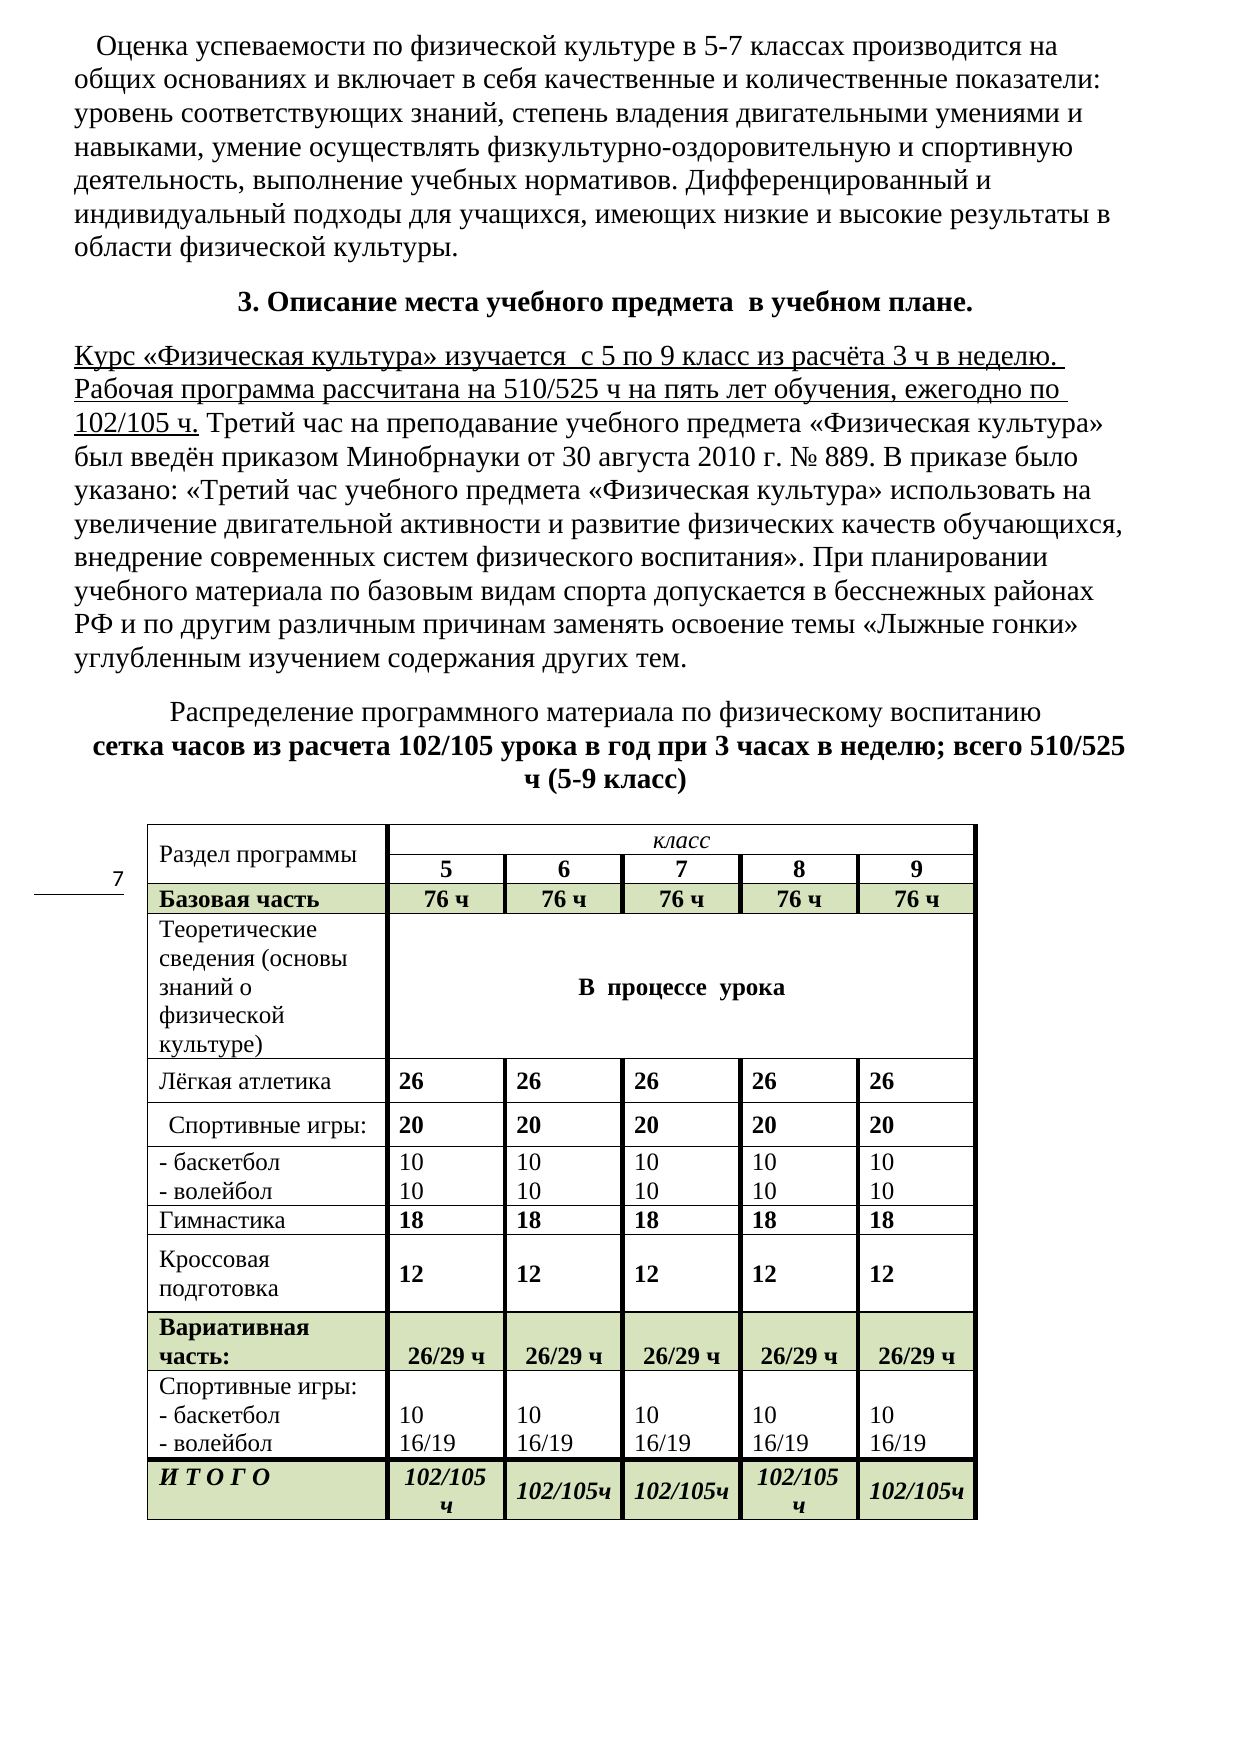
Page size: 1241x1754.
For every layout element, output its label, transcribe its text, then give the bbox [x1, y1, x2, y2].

table_cell 9 [860, 855, 973, 883]
table_cell 26 [625, 1059, 738, 1102]
table_cell Гимнастика [148, 1206, 385, 1234]
table_cell 12 [390, 1235, 503, 1311]
table_cell 76 ч [743, 884, 856, 913]
table_cell Лёгкая атлетика [148, 1059, 385, 1102]
table_cell 12 [743, 1235, 856, 1311]
table_cell 12 [625, 1235, 738, 1311]
table_cell 10 16/19 [860, 1371, 973, 1457]
table_cell 26 [390, 1059, 503, 1102]
table_cell Вариативная часть: [148, 1313, 385, 1370]
table_cell Спортивные игры: - баскетбол - волейбол [148, 1371, 385, 1457]
table_cell Спортивные игры: [148, 1103, 385, 1146]
text Распределение программного материала по физическому воспитанию [74, 694, 1137, 728]
table_cell 76 ч [390, 884, 503, 913]
table_cell 102/105ч [743, 1462, 856, 1519]
table_cell 18 [507, 1206, 620, 1234]
table_cell 10 10 [860, 1147, 973, 1204]
table_cell 10 10 [743, 1147, 856, 1204]
table_cell 10 10 [507, 1147, 620, 1204]
table_cell Кроссовая подготовка [148, 1235, 385, 1311]
table_cell 10 16/19 [507, 1371, 620, 1457]
table_cell 20 [625, 1103, 738, 1146]
text Оценка успеваемости по физической культуре в 5-7 классах производится на общих основаниях и включает в себя качественные и количественные показатели: уровень соответствующих знаний, степень владения двигательными умениями и навыками, умение осуществлять физкультурно-оздоровительную и спортивную деятельность, выполнение учебных нормативов. Дифференцированный и индивидуальный подходы для учащихся, имеющих низкие и высокие результаты в области физической культуры. [74, 28, 1137, 263]
table_cell 26 [743, 1059, 856, 1102]
table_header Раздел программы [148, 825, 385, 883]
table_cell 20 [743, 1103, 856, 1146]
table_cell - баскетбол - волейбол [148, 1147, 385, 1204]
table_cell 102/105ч [507, 1462, 620, 1519]
table_cell 10 16/19 [743, 1371, 856, 1457]
table_cell 26/29 ч [743, 1313, 856, 1370]
table_cell 5 [390, 855, 503, 883]
table_cell 102/105ч [625, 1462, 738, 1519]
table_cell 20 [860, 1103, 973, 1146]
table_cell В процессе урока [390, 914, 973, 1058]
table_header класс [390, 825, 973, 853]
table_cell 12 [507, 1235, 620, 1311]
table_cell 26/29 ч [390, 1313, 503, 1370]
table_cell 18 [390, 1206, 503, 1234]
table_cell 26/29 ч [860, 1313, 973, 1370]
table_cell Базовая часть [148, 884, 385, 913]
table_cell 10 10 [390, 1147, 503, 1204]
table_cell 76 ч [507, 884, 620, 913]
table_cell 26 [860, 1059, 973, 1102]
table_cell 102/105ч [390, 1462, 503, 1519]
table_cell 10 16/19 [390, 1371, 503, 1457]
table_cell 18 [860, 1206, 973, 1234]
table_cell 7 [625, 855, 738, 883]
table_cell 26 [507, 1059, 620, 1102]
table_cell 20 [390, 1103, 503, 1146]
table_cell 26/29 ч [625, 1313, 738, 1370]
text Курс «Физическая культура» изучается с 5 по 9 класс из расчёта 3 ч в неделю. Рабочая программа рассчитана на 510/525 ч на пять лет обучения, ежегодно по 102/105 ч. Третий час на преподавание учебного предмета «Физическая культура» был введён приказом Минобрнауки от 30 августа 2010 г. № 889. В приказе было указано: «Третий час учебного предмета «Физическая культура» использовать на увеличение двигательной активности и развитие физических качеств обучающихся, внедрение современных систем физического воспитания». При планировании учебного материала по базовым видам спорта допускается в бесснежных районах РФ и по другим различным причинам заменять освоение темы «Лыжные гонки» углубленным изучением содержания других тем. [74, 338, 1137, 673]
text сетка часов из расчета 102/105 урока в год при 3 часах в неделю; всего 510/525 ч (5-9 класс) [74, 728, 1137, 795]
table_cell 26/29 ч [507, 1313, 620, 1370]
table_cell 10 16/19 [625, 1371, 738, 1457]
table_cell 10 10 [625, 1147, 738, 1204]
table_cell 12 [860, 1235, 973, 1311]
table_cell И Т О Г О [148, 1462, 385, 1519]
text 3. Описание места учебного предмета в учебном плане. [74, 284, 1137, 317]
table_cell 20 [507, 1103, 620, 1146]
table_cell 102/105ч [860, 1462, 973, 1519]
table_cell 18 [743, 1206, 856, 1234]
table_cell 18 [625, 1206, 738, 1234]
table_cell Теоретические сведения (основы знаний о физической культуре) [148, 914, 385, 1058]
table_cell 8 [743, 855, 856, 883]
table_cell 6 [507, 855, 620, 883]
table_cell 76 ч [860, 884, 973, 913]
table_cell 76 ч [625, 884, 738, 913]
